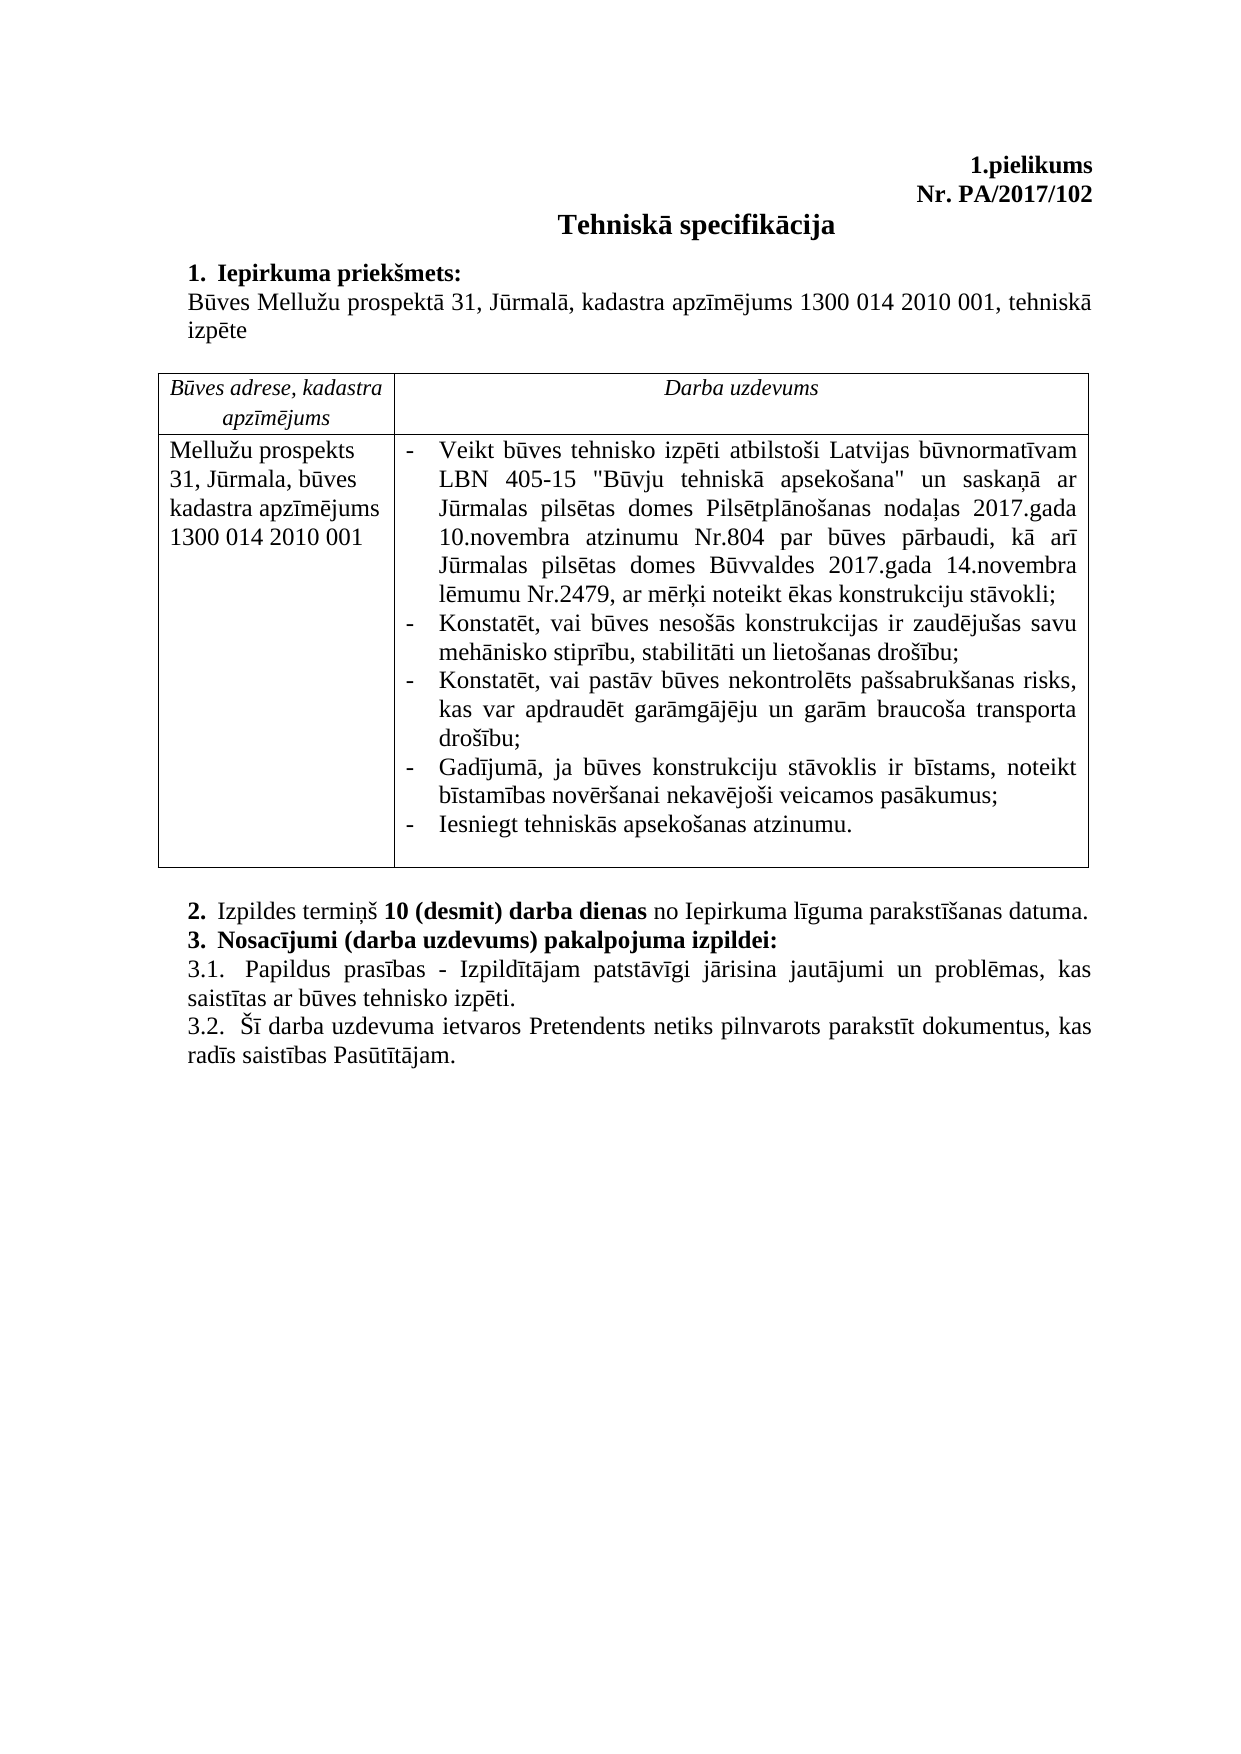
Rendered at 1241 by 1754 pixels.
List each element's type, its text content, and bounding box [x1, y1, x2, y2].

list Izpildes termiņš 10 (desmit) darba dienas no Iepirkuma līguma parakstīšanas datuma. [187, 896, 1122, 925]
text 1.pielikums [187, 150, 1093, 179]
list Iepirkuma priekšmets: [187, 258, 1093, 287]
list Šī darba uzdevuma ietvaros Pretendents netiks pilnvarots parakstīt dokumentus, kas radīs saistības Pasūtītājam. [187, 1011, 1093, 1069]
table_header Darba uzdevums [395, 374, 1088, 434]
table_cell Veikt būves tehnisko izpēti atbilstoši Latvijas būvnormatīvam LBN 405-15 "Būvju tehniskā apsekošana" un saskaņā ar Jūrmalas pilsētas domes Pilsētplānošanas nodaļas 2017.gada 10.novembra atzinumu Nr.804 par būves pārbaudi, kā arī Jūrmalas pilsētas domes Būvvaldes 2017.gada 14.novembra lēmumu Nr.2479, ar mērķi noteikt ēkas konstrukciju stāvokli; Konstatēt, vai būves nesošās konstrukcijas ir zaudējušas savu mehānisko stiprību, stabilitāti un lietošanas drošību; Konstatēt, vai pastāv būves nekontrolēts pašsabrukšanas risks, kas var apdraudēt garāmgājēju un garām braucoša transporta drošību; Gadījumā, ja būves konstrukciju stāvoklis ir bīstams, noteikt bīstamības novēršanai nekavējoši veicamos pasākumus; Iesniegt tehniskās apsekošanas atzinumu. [395, 435, 1088, 867]
text Būves Mellužu prospektā 31, Jūrmalā, kadastra apzīmējums 1300 014 2010 001, tehniskā izpēte [187, 287, 1093, 344]
table_header Būves adrese, kadastra apzīmējums [159, 374, 394, 434]
text Tehniskā specifikācija [244, 207, 1093, 241]
text Nr. PA/2017/102 [187, 179, 1093, 207]
table_cell Mellužu prospekts 31, Jūrmala, būves kadastra apzīmējums 1300 014 2010 001 [159, 435, 394, 867]
list Nosacījumi (darba uzdevums) pakalpojuma izpildei: [187, 925, 1122, 954]
list Papildus prasības - Izpildītājam patstāvīgi jārisina jautājumi un problēmas, kas saistītas ar būves tehnisko izpēti. [187, 954, 1093, 1011]
